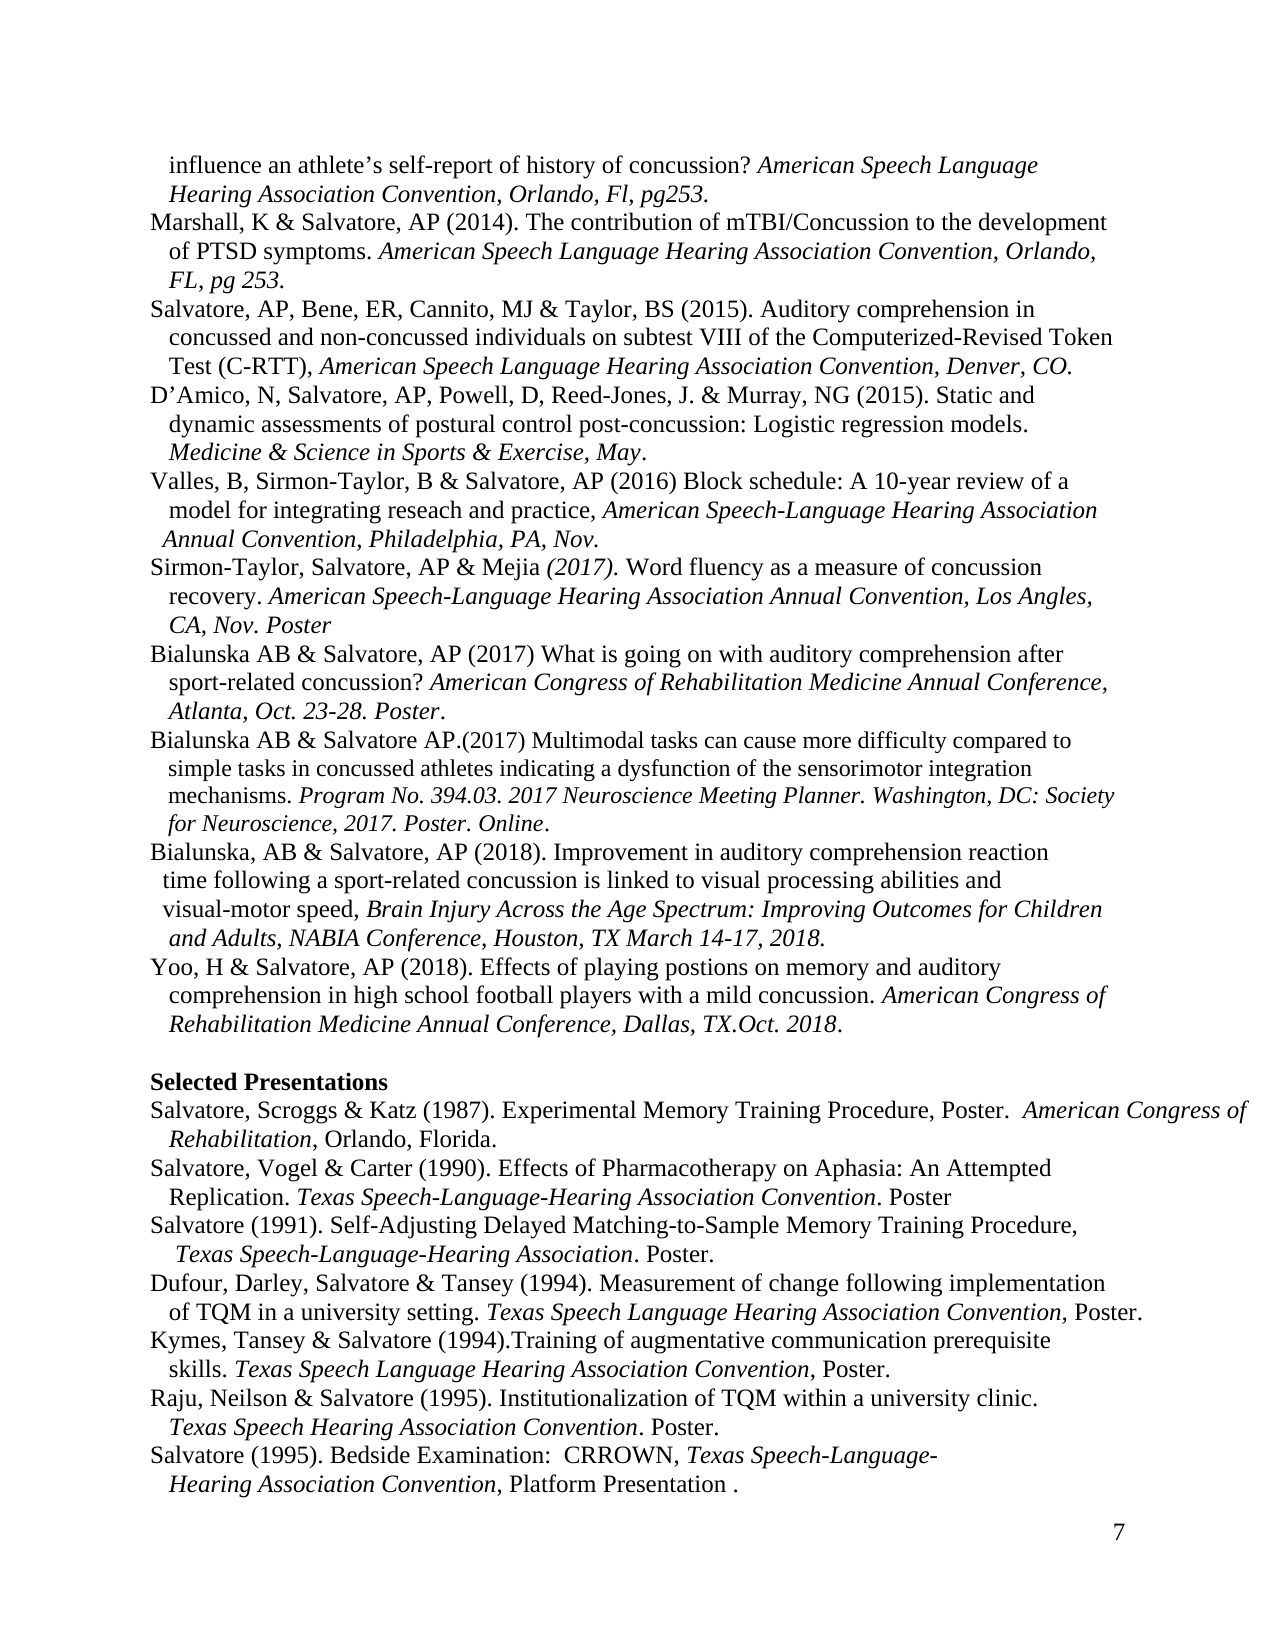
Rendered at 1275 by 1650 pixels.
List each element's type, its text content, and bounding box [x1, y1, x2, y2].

text CA, Nov. Poster [150, 610, 1125, 639]
text Bialunska AB & Salvatore AP.(2017) Multimodal tasks can cause more difficulty compared to [150, 725, 1125, 754]
text Kymes, Tansey & Salvatore (1994).Training of augmentative communication prerequisite [150, 1325, 1125, 1354]
text sport-related concussion? American Congress of Rehabilitation Medicine Annual Conference, [150, 667, 1125, 696]
text Hearing Association Convention, Orlando, Fl, pg253. [150, 179, 1125, 207]
text Texas Speech Hearing Association Convention. Poster. [150, 1412, 1125, 1440]
text Selected Presentations [150, 1067, 1125, 1095]
text Hearing Association Convention, Platform Presentation . [150, 1469, 1125, 1498]
text Bialunska, AB & Salvatore, AP (2018). Improvement in auditory comprehension reaction [150, 837, 1125, 865]
text Medicine & Science in Sports & Exercise, May. [150, 437, 1125, 466]
text D’Amico, N, Salvatore, AP, Powell, D, Reed-Jones, J. & Murray, NG (2015). Static and [150, 380, 1125, 409]
text FL, pg 253. [150, 265, 1125, 294]
text dynamic assessments of postural control post-concussion: Logistic regression models. [150, 409, 1125, 437]
text Rehabilitation, Orlando, Florida. [150, 1124, 1256, 1153]
text comprehension in high school football players with a mild concussion. American Congress of [150, 980, 1125, 1009]
text simple tasks in concussed athletes indicating a dysfunction of the sensorimotor integration [150, 754, 1125, 781]
text Sirmon-Taylor, Salvatore, AP & Mejia (2017). Word fluency as a measure of concussion [150, 552, 1125, 581]
text Salvatore, AP, Bene, ER, Cannito, MJ & Taylor, BS (2015). Auditory comprehension in [150, 294, 1125, 322]
text model for integrating reseach and practice, American Speech-Language Hearing Association [150, 495, 1125, 524]
text recovery. American Speech-Language Hearing Association Annual Convention, Los Angles, [150, 581, 1125, 610]
text influence an athlete’s self-report of history of concussion? American Speech Language [150, 150, 1125, 179]
text Annual Convention, Philadelphia, PA, Nov. [150, 524, 1125, 552]
text Salvatore (1991). Self-Adjusting Delayed Matching-to-Sample Memory Training Procedure, [150, 1210, 1125, 1239]
text Rehabilitation Medicine Annual Conference, Dallas, TX.Oct. 2018. [150, 1009, 1125, 1038]
text Salvatore, Scroggs & Katz (1987). Experimental Memory Training Procedure, Poster. American Congress of [150, 1095, 1256, 1124]
text Test (C-RTT), American Speech Language Hearing Association Convention, Denver, CO. [150, 351, 1125, 380]
text skills. Texas Speech Language Hearing Association Convention, Poster. [150, 1354, 1125, 1383]
text Texas Speech-Language-Hearing Association. Poster. [150, 1239, 1125, 1268]
text time following a sport-related concussion is linked to visual processing abilities and [150, 865, 1125, 894]
text concussed and non-concussed individuals on subtest VIII of the Computerized-Revised Token [150, 322, 1125, 351]
text visual-motor speed, Brain Injury Across the Age Spectrum: Improving Outcomes for Children [150, 894, 1125, 923]
text Marshall, K & Salvatore, AP (2014). The contribution of mTBI/Concussion to the development [150, 207, 1125, 236]
text Raju, Neilson & Salvatore (1995). Institutionalization of TQM within a university clinic. [150, 1383, 1125, 1412]
text Atlanta, Oct. 23-28. Poster. [150, 696, 1125, 725]
text Salvatore, Vogel & Carter (1990). Effects of Pharmacotherapy on Aphasia: An Attempted [150, 1153, 1125, 1182]
text Valles, B, Sirmon-Taylor, B & Salvatore, AP (2016) Block schedule: A 10-year review of a [150, 466, 1125, 495]
text Salvatore (1995). Bedside Examination: CRROWN, Texas Speech-Language- [150, 1440, 1125, 1469]
text Replication. Texas Speech-Language-Hearing Association Convention. Poster [150, 1182, 1125, 1210]
text Bialunska AB & Salvatore, AP (2017) What is going on with auditory comprehension after [150, 639, 1125, 667]
text of TQM in a university setting. Texas Speech Language Hearing Association Convention, Poster. [150, 1297, 1200, 1325]
text for Neuroscience, 2017. Poster. Online. [150, 809, 1125, 837]
text of PTSD symptoms. American Speech Language Hearing Association Convention, Orlando, [150, 236, 1125, 265]
text and Adults, NABIA Conference, Houston, TX March 14-17, 2018. [150, 923, 1125, 952]
text mechanisms. Program No. 394.03. 2017 Neuroscience Meeting Planner. Washington, DC: Society [150, 781, 1125, 809]
text Dufour, Darley, Salvatore & Tansey (1994). Measurement of change following implementation [150, 1268, 1125, 1297]
text Yoo, H & Salvatore, AP (2018). Effects of playing postions on memory and auditory [150, 952, 1125, 980]
